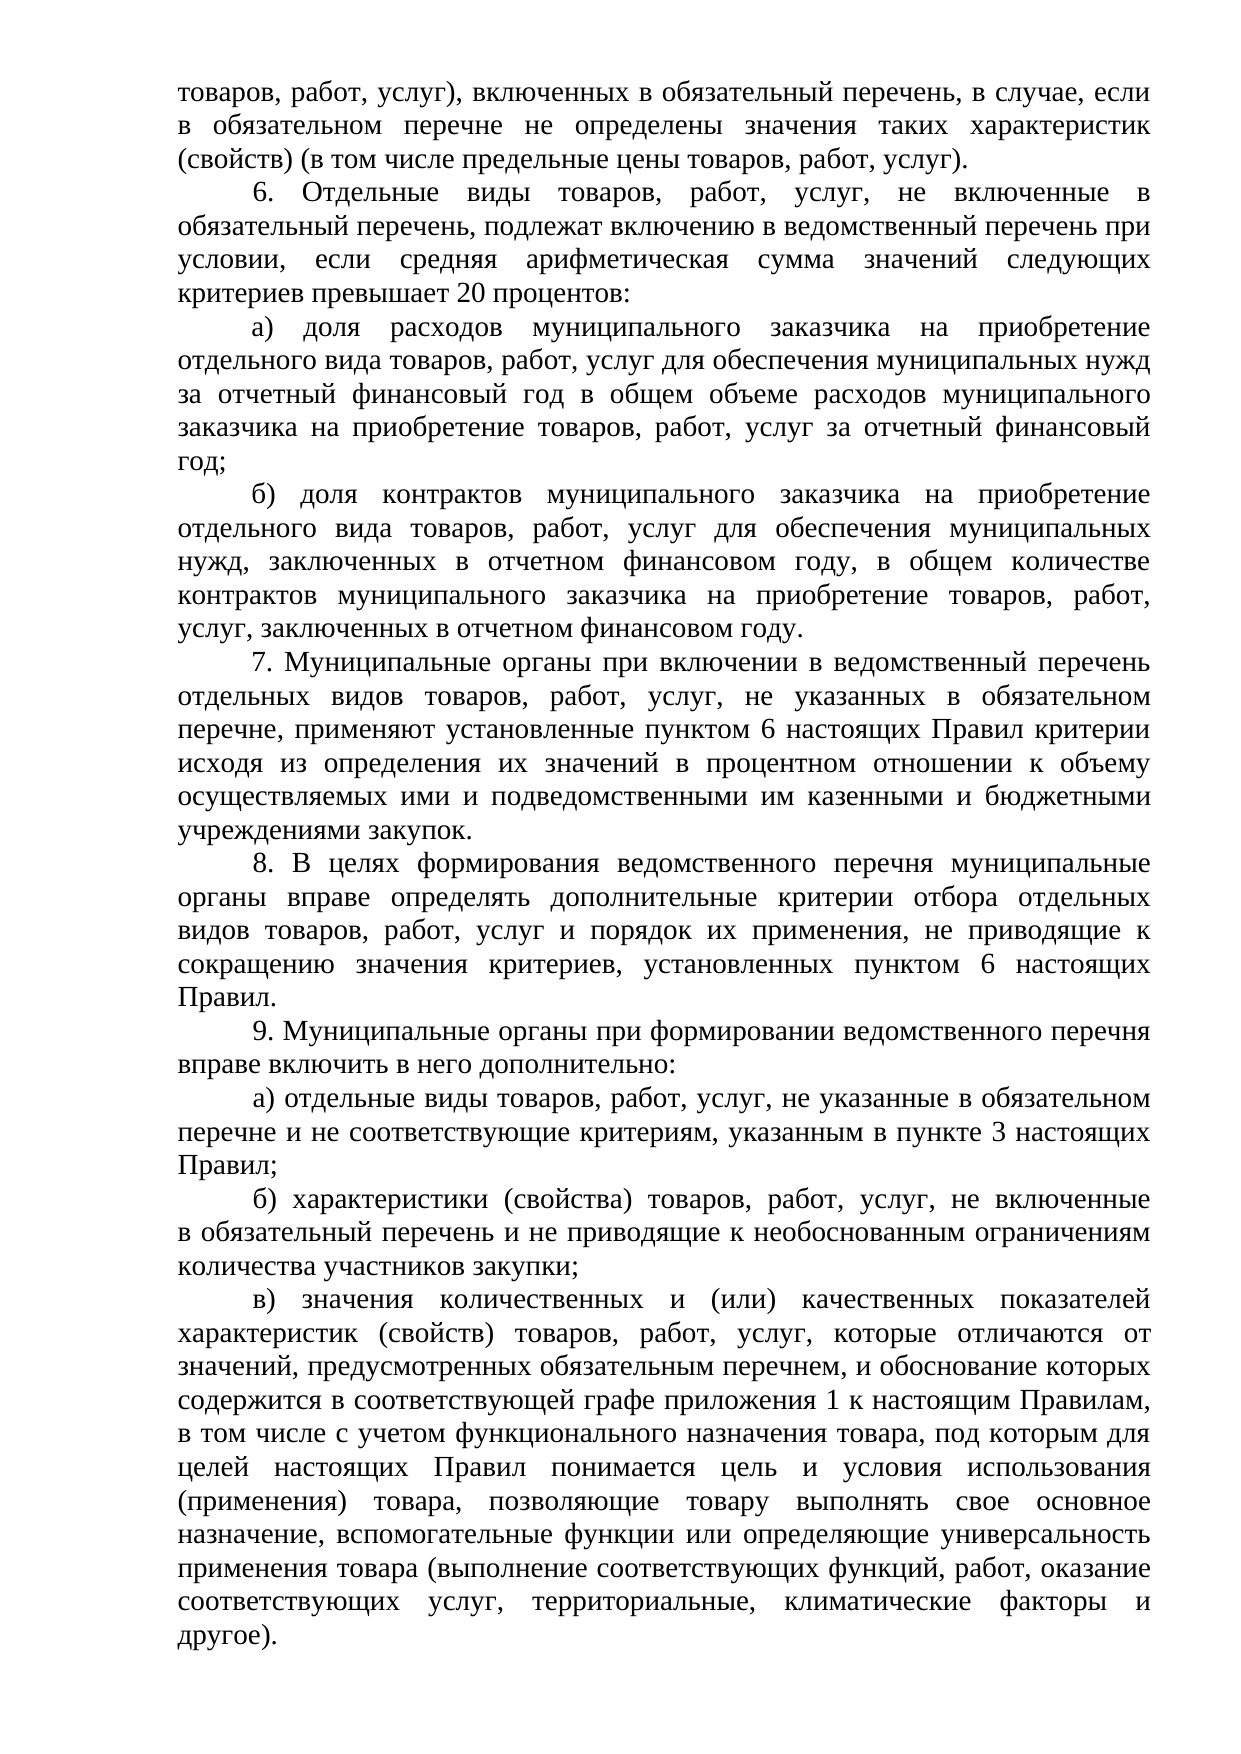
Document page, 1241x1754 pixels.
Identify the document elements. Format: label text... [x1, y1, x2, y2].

text в) значения количественных и (или) качественных показателей характеристик (свойств) товаров, работ, услуг, которые отличаются от значений, предусмотренных обязательным перечнем, и обоснование которых содержится в соответствующей графе приложения 1 к настоящим Правилам, в том числе с учетом функционального назначения товара, под которым для целей настоящих Правил понимается цель и условия использования (применения) товара, позволяющие товару выполнять свое основное назначение, вспомогательные функции или определяющие универсальность применения товара (выполнение соответствующих функций, работ, оказание соответствующих услуг, территориальные, климатические факторы и другое). [177, 1281, 1152, 1650]
text а) отдельные виды товаров, работ, услуг, не указанные в обязательном перечне и не соответствующие критериям, указанным в пункте 3 настоящих Правил; [177, 1080, 1152, 1181]
text 6. Отдельные виды товаров, работ, услуг, не включенные в обязательный перечень, подлежат включению в ведомственный перечень при условии, если средняя арифметическая сумма значений следующих критериев превышает 20 процентов: [177, 174, 1152, 309]
text б) доля контрактов муниципального заказчика на приобретение отдельного вида товаров, работ, услуг для обеспечения муниципальных нужд, заключенных в отчетном финансовом году, в общем количестве контрактов муниципального заказчика на приобретение товаров, работ, услуг, заключенных в отчетном финансовом году. [177, 476, 1152, 644]
text 8. В целях формирования ведомственного перечня муниципальные органы вправе определять дополнительные критерии отбора отдельных видов товаров, работ, услуг и порядок их применения, не приводящие к сокращению значения критериев, установленных пунктом 6 настоящих Правил. [177, 845, 1152, 1013]
text а) доля расходов муниципального заказчика на приобретение отдельного вида товаров, работ, услуг для обеспечения муниципальных нужд за отчетный финансовый год в общем объеме расходов муниципального заказчика на приобретение товаров, работ, услуг за отчетный финансовый год; [177, 309, 1152, 476]
text б) характеристики (свойства) товаров, работ, услуг, не включенные в обязательный перечень и не приводящие к необоснованным ограничениям количества участников закупки; [177, 1181, 1152, 1281]
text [177, 74, 1152, 174]
text 9. Муниципальные органы при формировании ведомственного перечня вправе включить в него дополнительно: [177, 1013, 1152, 1080]
text 7. Муниципальные органы при включении в ведомственный перечень отдельных видов товаров, работ, услуг, не указанных в обязательном перечне, применяют установленные пунктом 6 настоящих Правил критерии исходя из определения их значений в процентном отношении к объему осуществляемых ими и подведомственными им казенными и бюджетными учреждениями закупок. [177, 644, 1152, 845]
